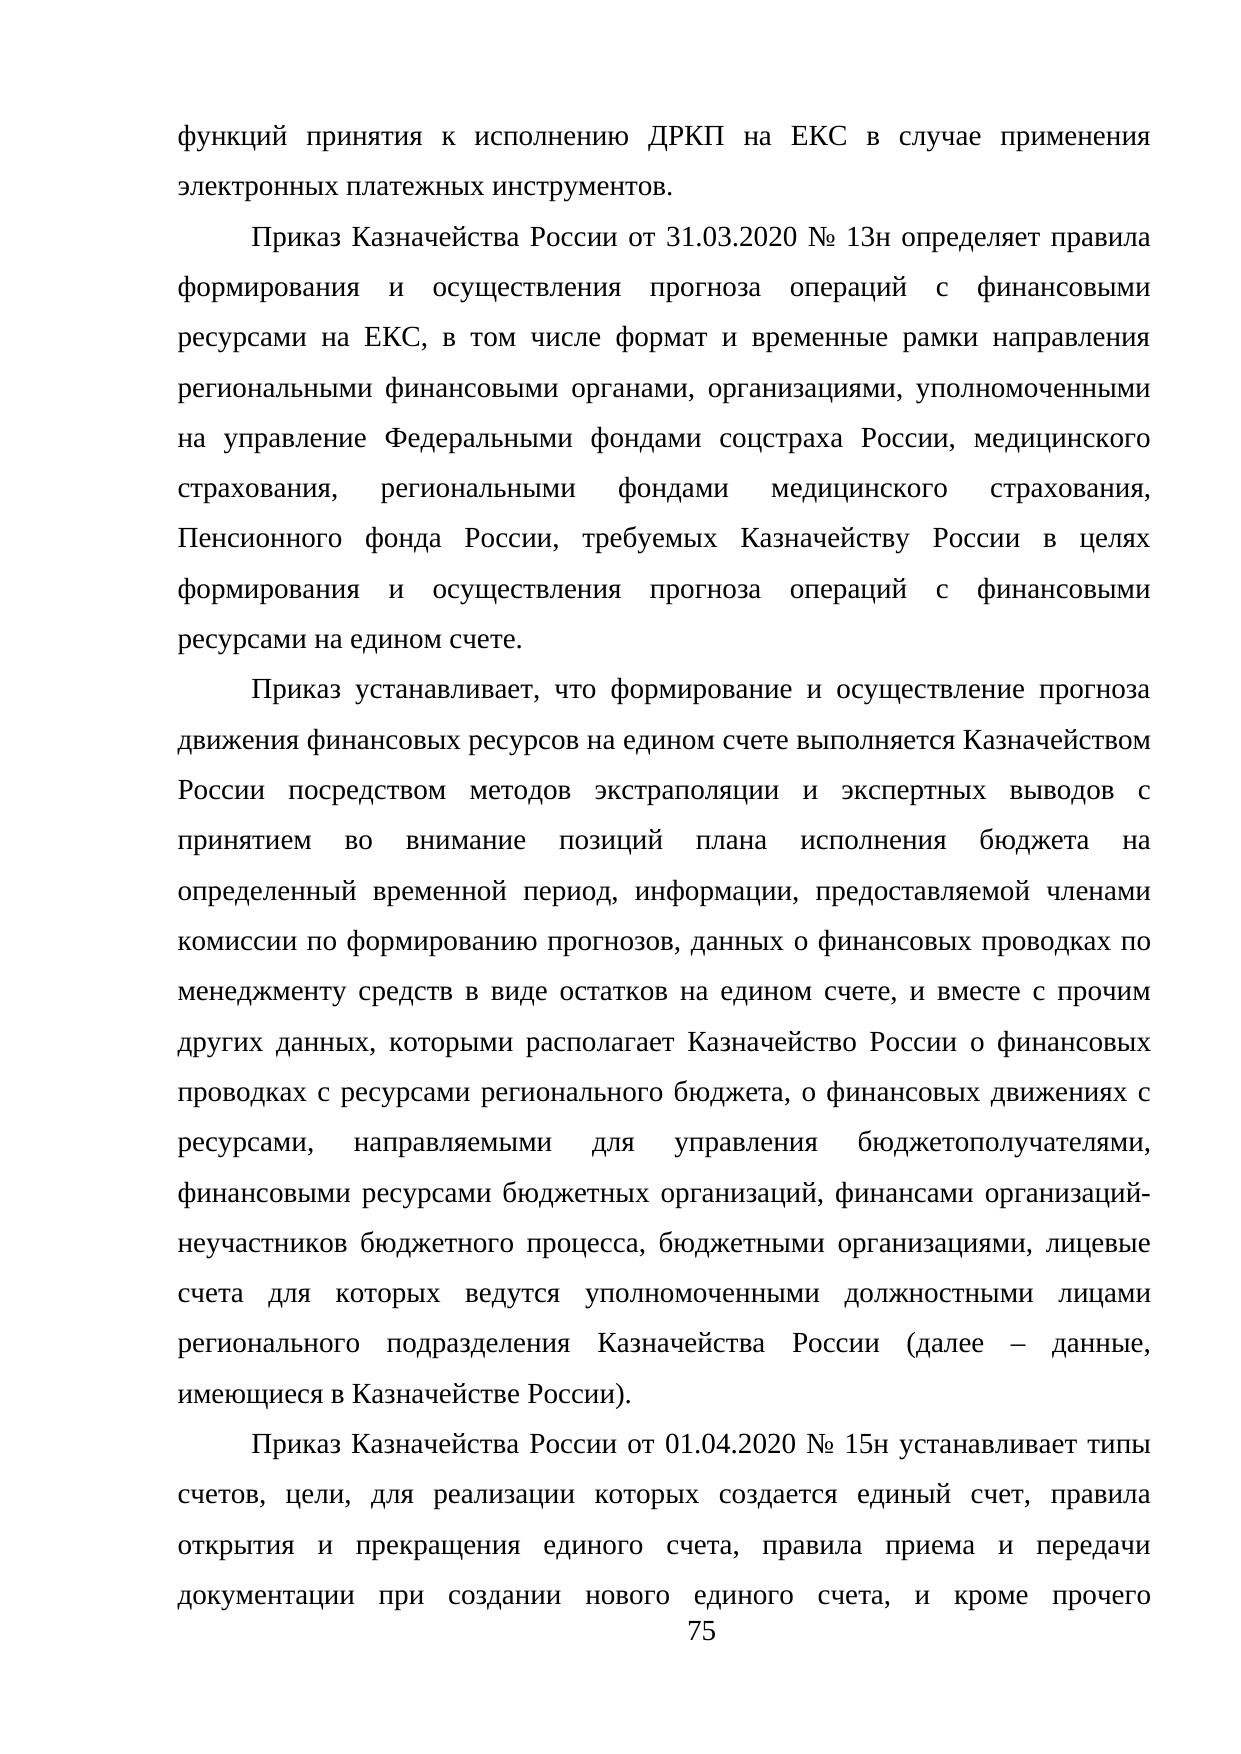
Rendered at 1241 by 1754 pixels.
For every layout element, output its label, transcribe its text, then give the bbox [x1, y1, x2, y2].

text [177, 118, 1152, 202]
text Приказ устанавливает, что формирование и осуществление прогноза движения финансовых ресурсов на едином счете выполняется Казначейством России посредством методов экстраполяции и экспертных выводов с принятием во внимание позиций плана исполнения бюджета на определенный временной период, информации, предоставляемой членами комиссии по формированию прогнозов, данных о финансовых проводках по менеджменту средств в виде остатков на едином счете, и вместе с прочим других данных, которыми располагает Казначейство России о финансовых проводках с ресурсами регионального бюджета, о финансовых движениях с ресурсами, направляемыми для управления бюджетополучателями, финансовыми ресурсами бюджетных организаций, финансами организаций-неучастников бюджетного процесса, бюджетными организациями, лицевые счета для которых ведутся уполномоченными должностными лицами регионального подразделения Казначейства России (далее – данные, имеющиеся в Казначействе России). [177, 672, 1152, 1409]
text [177, 1426, 1152, 1611]
text Приказ Казначейства России от 31.03.2020 № 13н определяет правила формирования и осуществления прогноза операций с финансовыми ресурсами на ЕКС, в том числе формат и временные рамки направления региональными финансовыми органами, организациями, уполномоченными на управление Федеральными фондами соцстраха России, медицинского страхования, региональными фондами медицинского страхования, Пенсионного фонда России, требуемых Казначейству России в целях формирования и осуществления прогноза операций с финансовыми ресурсами на едином счете. [177, 219, 1152, 655]
